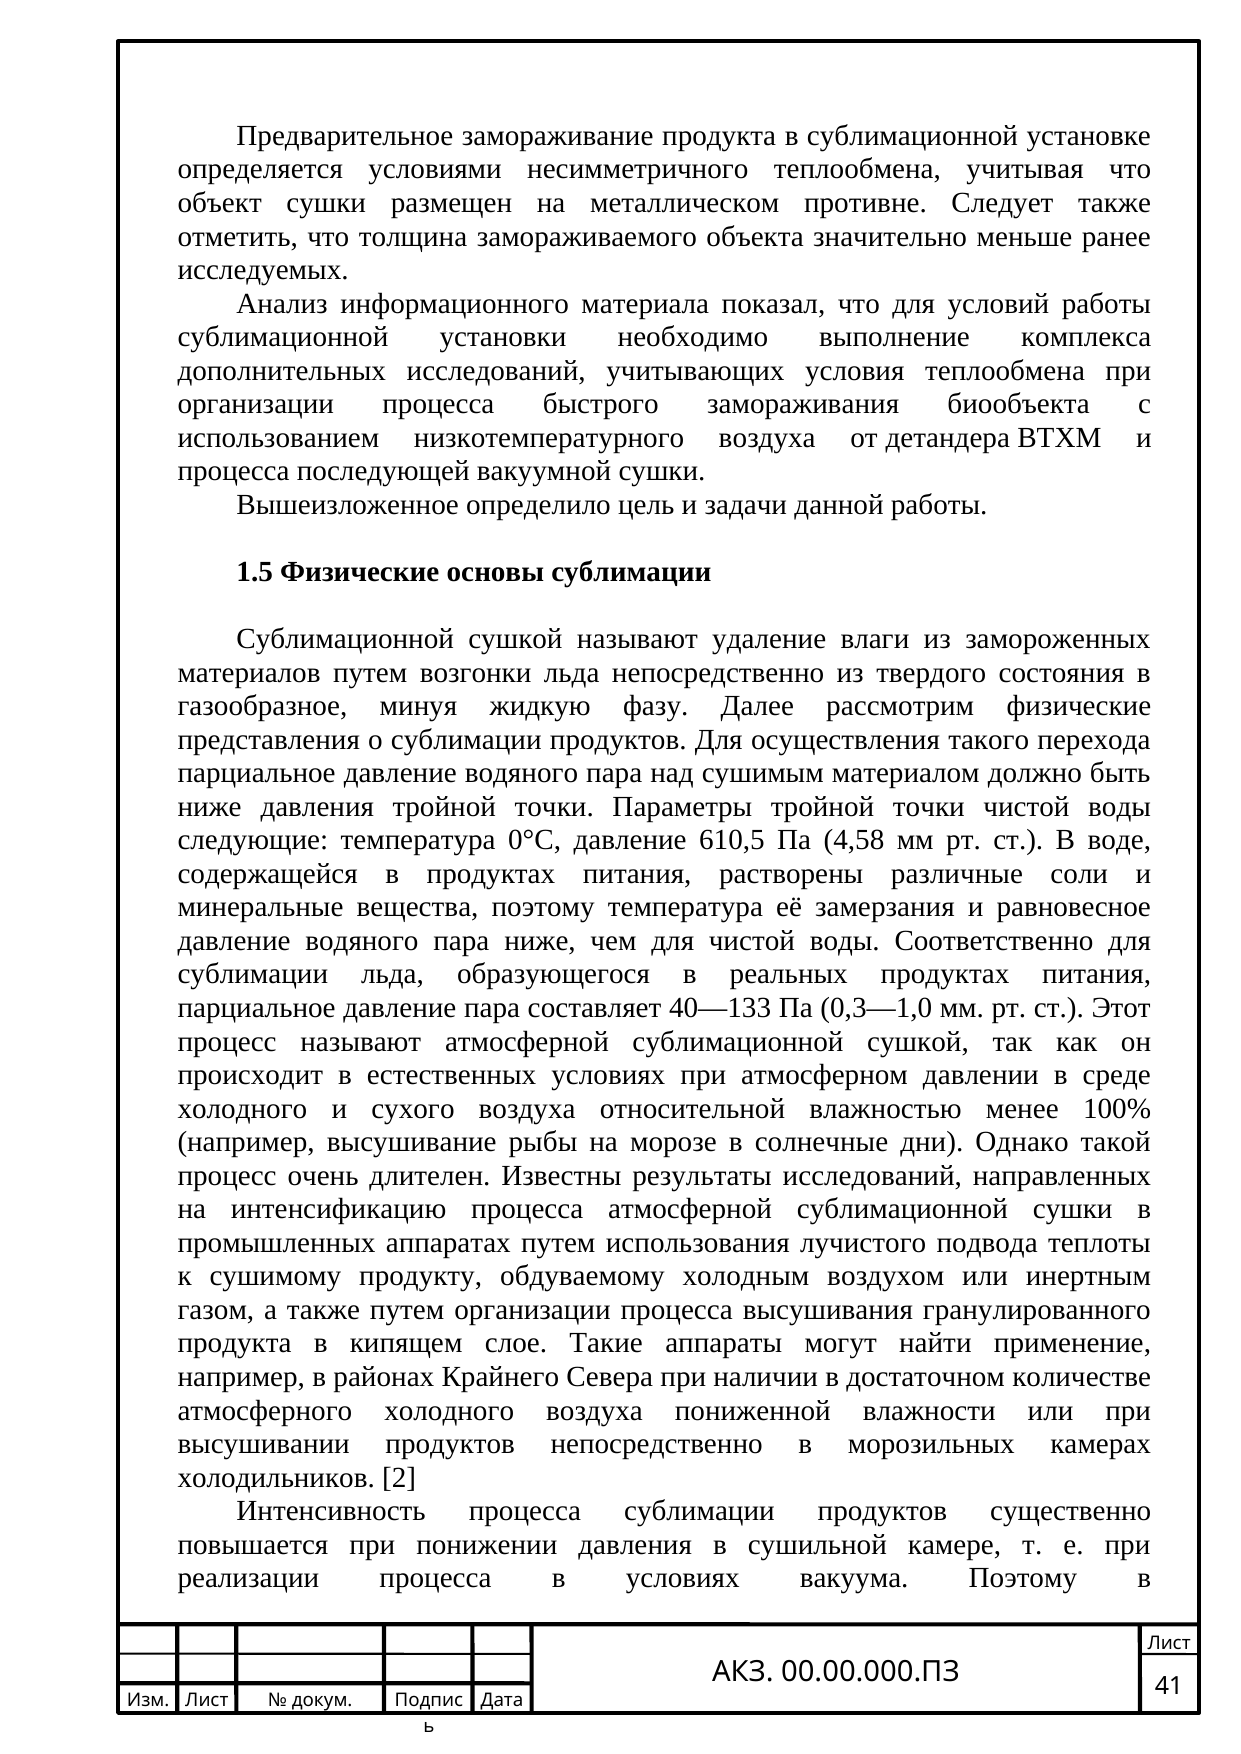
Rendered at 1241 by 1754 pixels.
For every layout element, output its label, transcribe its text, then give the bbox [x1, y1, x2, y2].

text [177, 1493, 1152, 1594]
text 1.5 Физические основы сублимации [177, 554, 1152, 588]
text Вышеизложенное определило цель и задачи данной работы. [177, 487, 1152, 521]
text Предварительное замораживание продукта в сублимационной установке определяется условиями несимметричного теплообмена, учитывая что объект сушки размещен на металлическом противне. Следует также отметить, что толщина замораживаемого объекта значительно меньше ранее исследуемых. [177, 118, 1152, 286]
text Сублимационной сушкой называют удаление влаги из замороженных материалов путем возгонки льда непосредственно из твердого состояния в газообразное, минуя жидкую фазу. Далее рассмотрим физические представления о сублимации продуктов. Для осуществления такого перехода парциальное давление водяного пара над сушимым материалом должно быть ниже давления тройной точки. Параметры тройной точки чистой воды следующие: температура 0°С, давление 610,5 Па (4,58 мм рт. ст.). В воде, содержащейся в продуктах питания, растворены различные соли и минеральные вещества, поэтому температура её замерзания и равновесное давление водяного пара ниже, чем для чистой воды. Соответственно для сублимации льда, образующегося в реальных продуктах питания, парциальное давление пара составляет 40—133 Па (0,3—1,0 мм. рт. ст.). Этот процесс называют атмосферной сублимационной сушкой, так как он происходит в естественных условиях при атмосферном давлении в среде холодного и сухого воздуха относительной влажностью менее 100% (например, высушивание рыбы на морозе в солнечные дни). Однако такой процесс очень длителен. Известны результаты исследований, направленных на интенсификацию процесса атмосферной сублимационной сушки в промышленных аппаратах путем использования лучистого подвода теплоты к сушимому продукту, обдуваемому холодным воздухом или инертным газом, а также путем организации процесса высушивания гранулированного продукта в кипящем слое. Такие аппараты могут найти применение, например, в районах Крайнего Севера при наличии в достаточном количестве атмосферного холодного воздуха пониженной влажности или при высушивании продуктов непосредственно в морозильных камерах холодильников. [2] [177, 621, 1152, 1493]
text Анализ информационного материала показал, что для условий работы сублимационной установки необходимо выполнение комплекса дополнительных исследований, учитывающих условия теплообмена при организации процесса быстрого замораживания биообъекта с использованием низкотемпературного воздуха от детандера ВТХМ и процесса последующей вакуумной сушки. [177, 286, 1152, 487]
